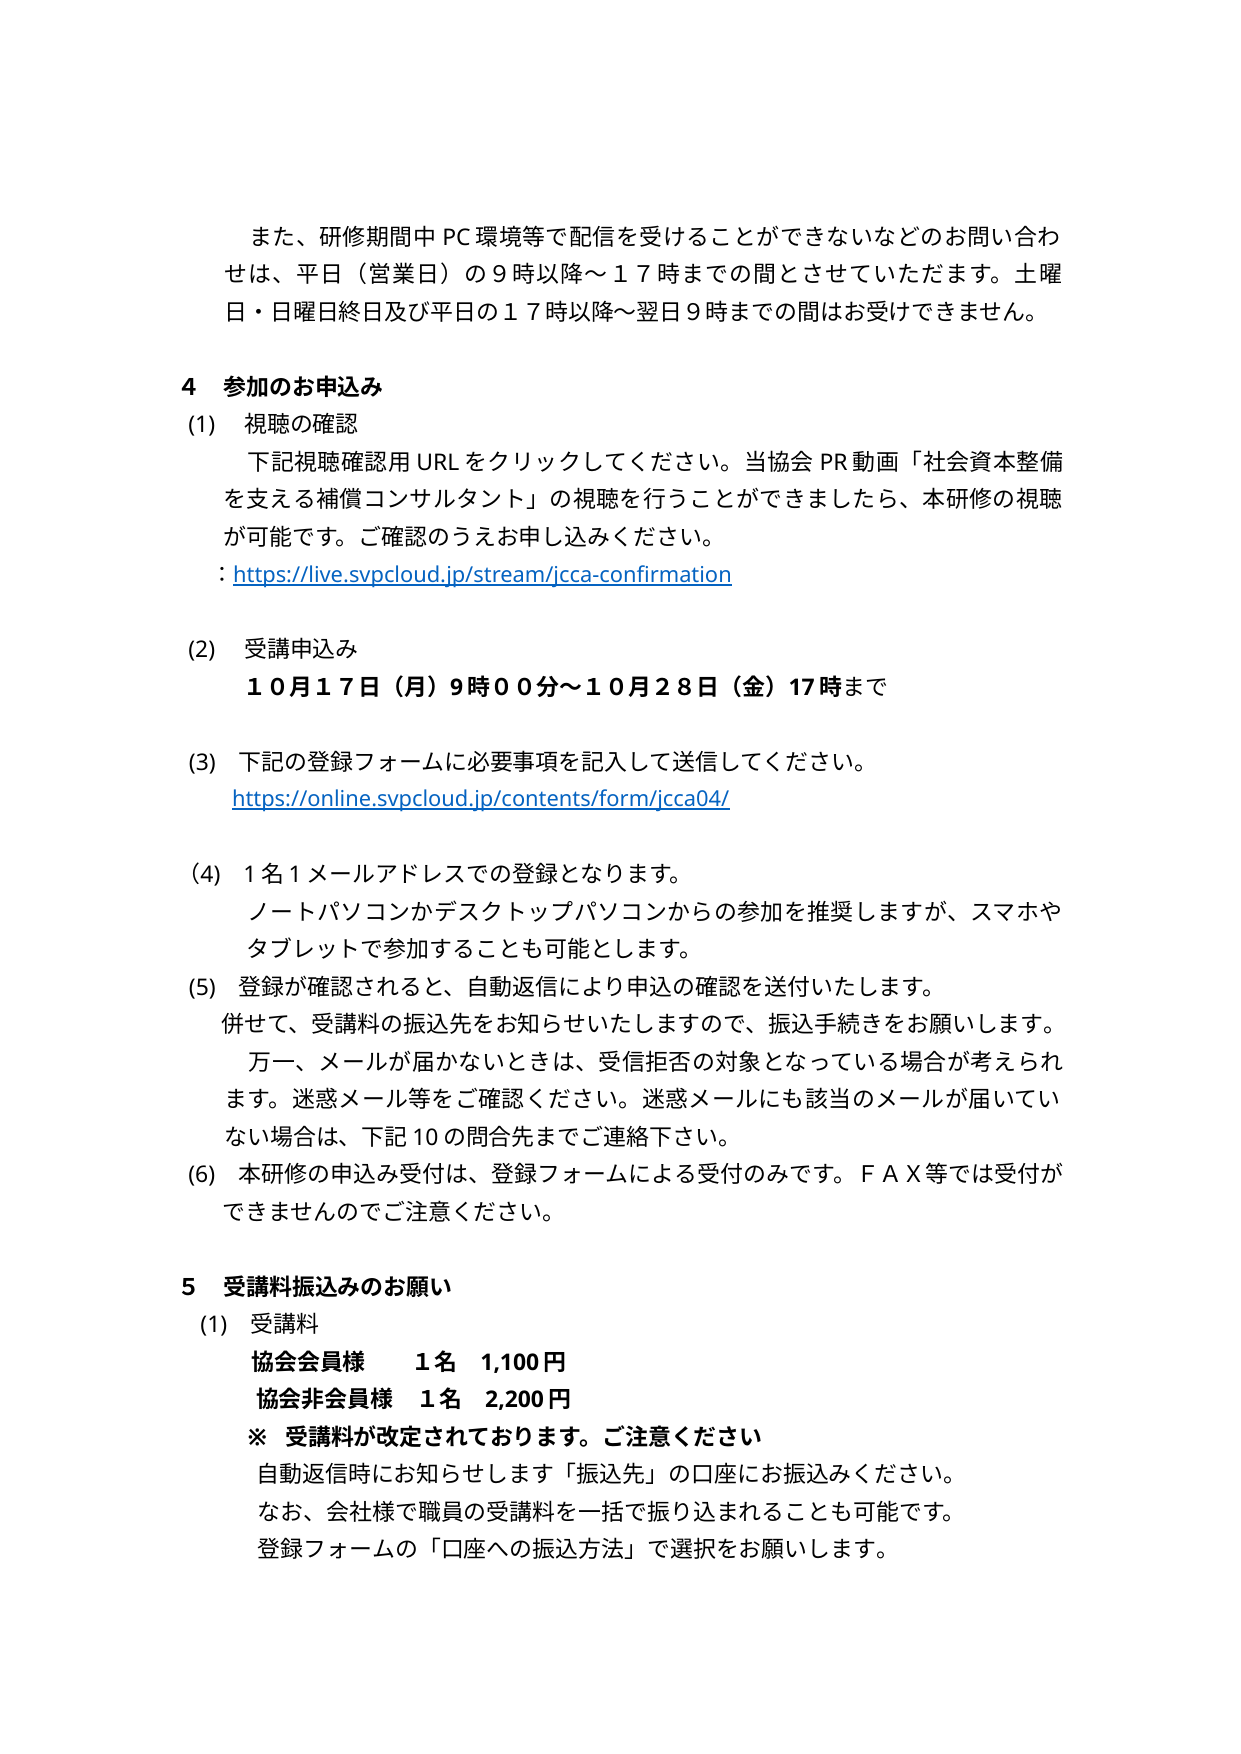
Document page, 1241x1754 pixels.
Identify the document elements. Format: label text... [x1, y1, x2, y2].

text ：https://live.svpcloud.jp/stream/jcca-confirmation [188, 554, 1063, 592]
text ４ 参加のお申込み [177, 367, 1063, 404]
text (3) 下記の登録フォームに必要事項を記入して送信してください。 [177, 742, 1063, 779]
text 協会非会員様 １名 2,200円 [177, 1379, 1063, 1417]
text 登録フォームの「口座への振込方法」で選択をお願いします。 [177, 1529, 1063, 1567]
text １０月１７日（月）9時００分～１０月２８日（金）17時まで [221, 667, 1063, 704]
list 受講料が改定されております。ご注意ください [247, 1417, 1063, 1454]
text 万一、メールが届かないときは、受信拒否の対象となっている場合が考えられます。迷惑メール等をご確認ください。迷惑メールにも該当のメールが届いていない場合は、下記10の問合先までご連絡下さい。 [155, 1042, 1063, 1154]
text (5) 登録が確認されると、自動返信により申込の確認を送付いたします。 [177, 967, 1063, 1004]
text なお、会社様で職員の受講料を一括で振り込まれることも可能です。 [177, 1492, 1063, 1529]
text (6) 本研修の申込み受付は、登録フォームによる受付のみです。ＦＡＸ等では受付ができませんのでご注意ください。 [188, 1154, 1063, 1229]
text 自動返信時にお知らせします「振込先」の口座にお振込みください。 [177, 1454, 1063, 1492]
text (1) 受講料 [177, 1304, 1063, 1342]
text ノートパソコンかデスクトップパソコンからの参加を推奨しますが、スマホやタブレットで参加することも可能とします。 [177, 892, 1063, 967]
text (2) 受講申込み [188, 629, 1063, 667]
text https://online.svpcloud.jp/contents/form/jcca04/ [177, 779, 1063, 817]
text また、研修期間中PC環境等で配信を受けることができないなどのお問い合わせは、平日（営業日）の９時以降～１７時までの間とさせていただます。土曜日・日曜日終日及び平日の１７時以降～翌日９時までの間はお受けできません。 [155, 217, 1063, 329]
text (1) 視聴の確認 [188, 404, 1063, 442]
text ５ 受講料振込みのお願い [177, 1267, 1063, 1304]
text 協会会員様 １名 1,100円 [177, 1342, 1063, 1379]
text （4) 1名1メールアドレスでの登録となります。 [177, 854, 1063, 892]
text 併せて、受講料の振込先をお知らせいたしますので、振込手続きをお願いします。 [221, 1004, 1063, 1042]
text 下記視聴確認用URLをクリックしてください。当協会PR動画「社会資本整備を支える補償コンサルタント」の視聴を行うことができましたら、本研修の視聴が可能です。ご確認のうえお申し込みください。 [177, 442, 1063, 554]
